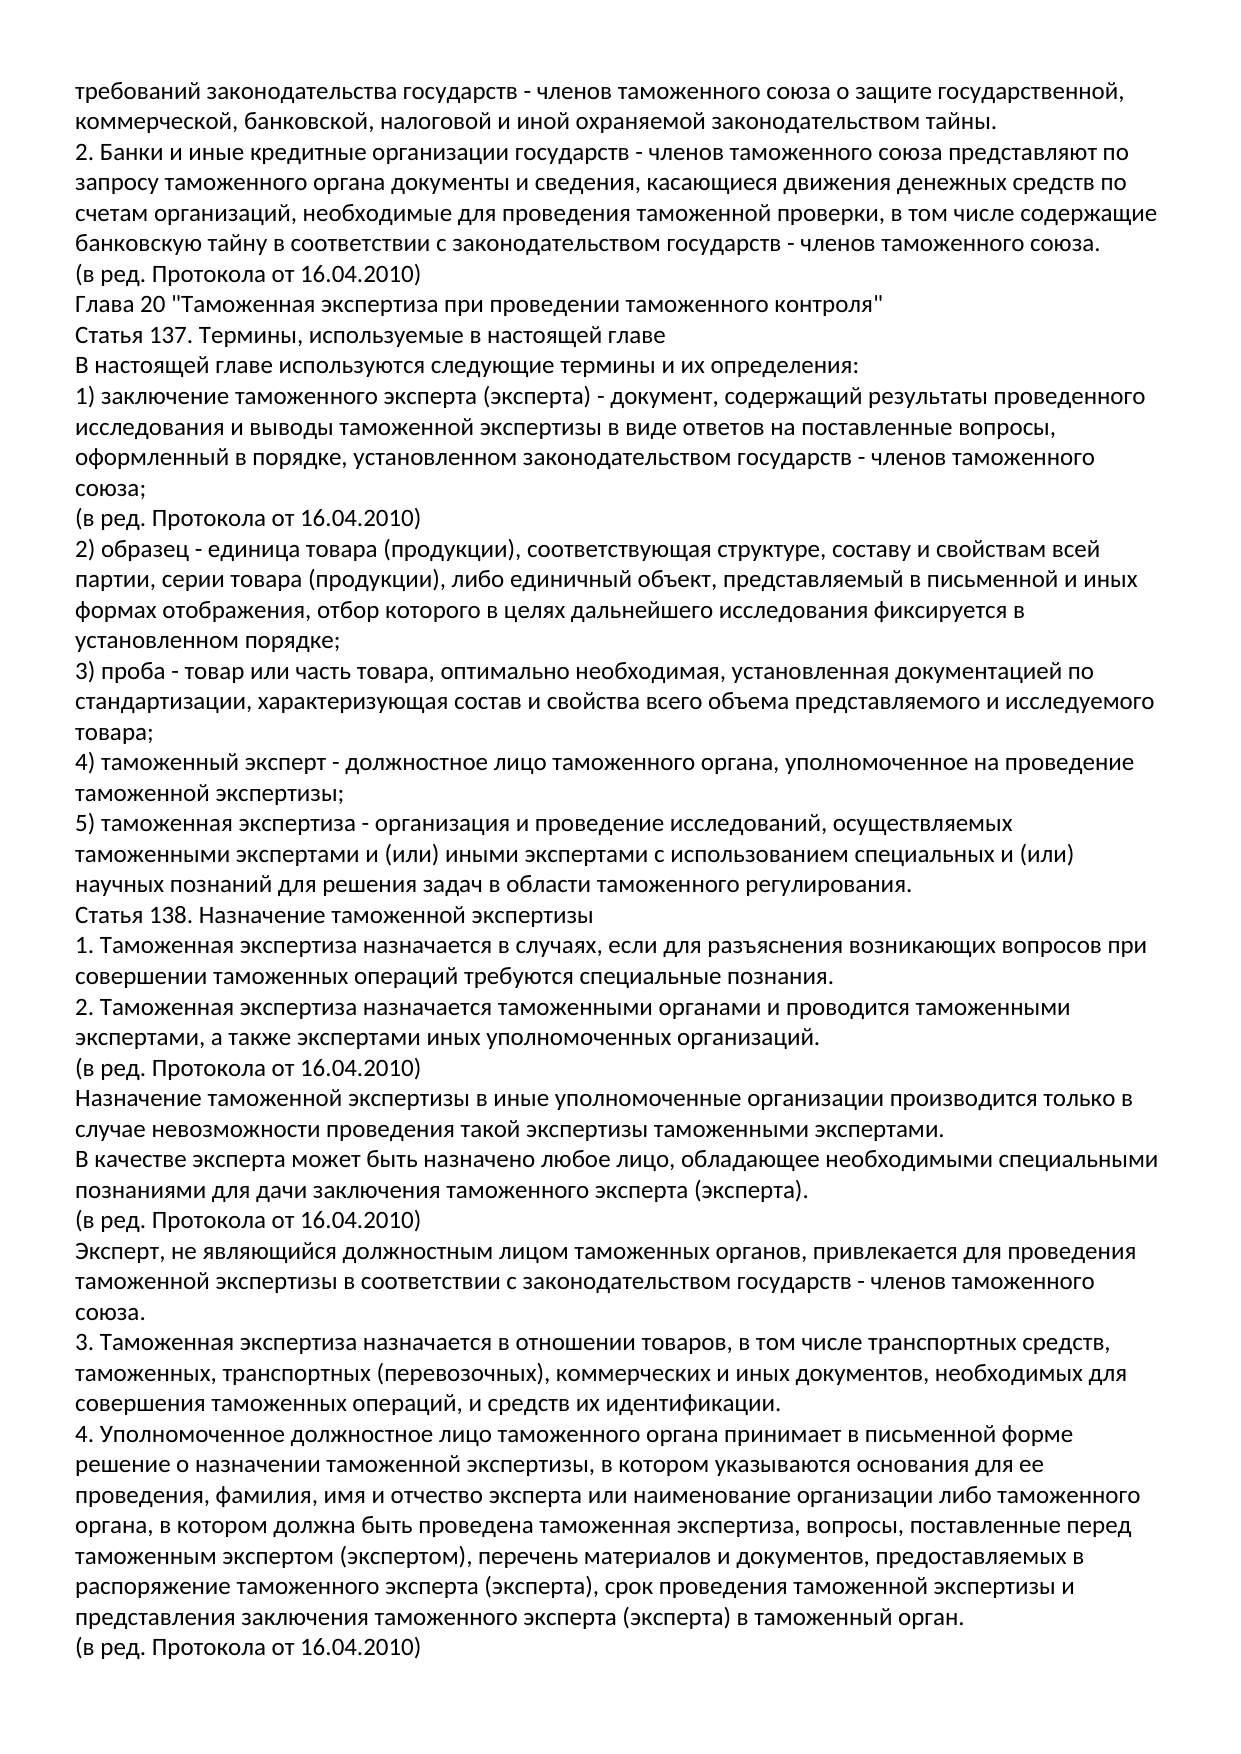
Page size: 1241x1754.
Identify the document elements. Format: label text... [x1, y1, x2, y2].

text 4) таможенный эксперт - должностное лицо таможенного органа, уполномоченное на проведение таможенной экспертизы; [75, 746, 1165, 807]
text 4. Уполномоченное должностное лицо таможенного органа принимает в письменной форме решение о назначении таможенной экспертизы, в котором указываются основания для ее проведения, фамилия, имя и отчество эксперта или наименование организации либо таможенного органа, в котором должна быть проведена таможенная экспертиза, вопросы, поставленные перед таможенным экспертом (экспертом), перечень материалов и документов, предоставляемых в распоряжение таможенного эксперта (эксперта), срок проведения таможенной экспертизы и представления заключения таможенного эксперта (эксперта) в таможенный орган. [75, 1418, 1165, 1632]
text 1. Таможенная экспертиза назначается в случаях, если для разъяснения возникающих вопросов при совершении таможенных операций требуются специальные познания. [75, 929, 1165, 991]
text В настоящей главе используются следующие термины и их определения: [75, 350, 1165, 380]
text (в ред. Протокола от 16.04.2010) [75, 258, 1165, 289]
text (в ред. Протокола от 16.04.2010) [75, 502, 1165, 533]
text 5) таможенная экспертиза - организация и проведение исследований, осуществляемых таможенными экспертами и (или) иными экспертами с использованием специальных и (или) научных познаний для решения задач в области таможенного регулирования. [75, 807, 1165, 899]
text Назначение таможенной экспертизы в иные уполномоченные организации производится только в случае невозможности проведения такой экспертизы таможенными экспертами. [75, 1082, 1165, 1143]
text Статья 137. Термины, используемые в настоящей главе [75, 319, 1165, 350]
text 3) проба - товар или часть товара, оптимально необходимая, установленная документацией по стандартизации, характеризующая состав и свойства всего объема представляемого и исследуемого товара; [75, 655, 1165, 746]
text 3. Таможенная экспертиза назначается в отношении товаров, в том числе транспортных средств, таможенных, транспортных (перевозочных), коммерческих и иных документов, необходимых для совершения таможенных операций, и средств их идентификации. [75, 1326, 1165, 1418]
text Глава 20 "Таможенная экспертиза при проведении таможенного контроля" [75, 289, 1165, 319]
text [75, 1632, 1165, 1662]
text В качестве эксперта может быть назначено любое лицо, обладающее необходимыми специальными познаниями для дачи заключения таможенного эксперта (эксперта). [75, 1143, 1165, 1204]
text Статья 138. Назначение таможенной экспертизы [75, 899, 1165, 929]
text 2. Таможенная экспертиза назначается таможенными органами и проводится таможенными экспертами, а также экспертами иных уполномоченных организаций. [75, 991, 1165, 1052]
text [75, 75, 1165, 136]
text (в ред. Протокола от 16.04.2010) [75, 1052, 1165, 1082]
text 2. Банки и иные кредитные организации государств - членов таможенного союза представляют по запросу таможенного органа документы и сведения, касающиеся движения денежных средств по счетам организаций, необходимые для проведения таможенной проверки, в том числе содержащие банковскую тайну в соответствии с законодательством государств - членов таможенного союза. [75, 136, 1165, 258]
text (в ред. Протокола от 16.04.2010) [75, 1204, 1165, 1235]
text 1) заключение таможенного эксперта (эксперта) - документ, содержащий результаты проведенного исследования и выводы таможенной экспертизы в виде ответов на поставленные вопросы, оформленный в порядке, установленном законодательством государств - членов таможенного союза; [75, 380, 1165, 502]
text Эксперт, не являющийся должностным лицом таможенных органов, привлекается для проведения таможенной экспертизы в соответствии с законодательством государств - членов таможенного союза. [75, 1235, 1165, 1326]
text 2) образец - единица товара (продукции), соответствующая структуре, составу и свойствам всей партии, серии товара (продукции), либо единичный объект, представляемый в письменной и иных формах отображения, отбор которого в целях дальнейшего исследования фиксируется в установленном порядке; [75, 533, 1165, 655]
